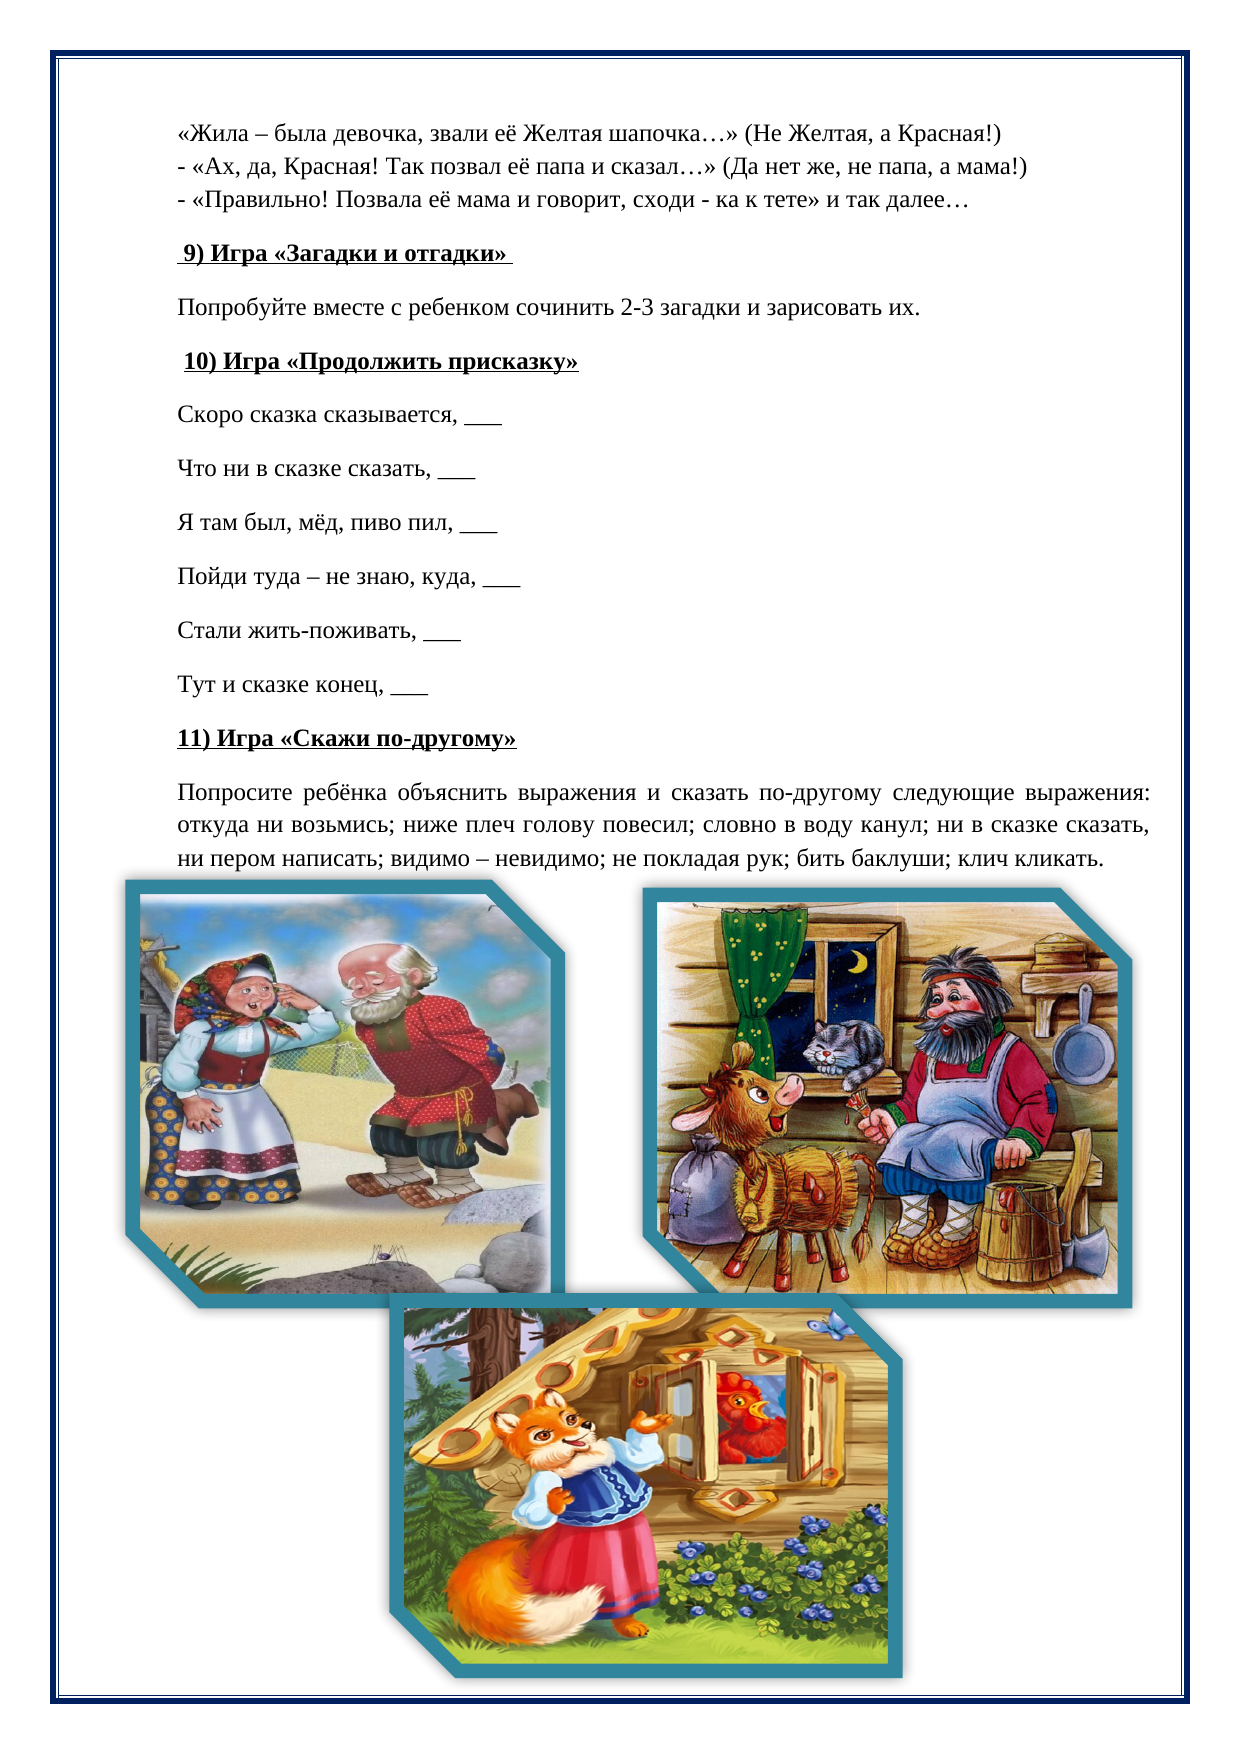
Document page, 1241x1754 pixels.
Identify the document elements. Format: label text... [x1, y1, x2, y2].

text Попробуйте вместе с ребенком сочинить 2-3 загадки и зарисовать их. [177, 292, 1152, 321]
text «Жила – была девочка, звали её Желтая шапочка…» (Не Желтая, а Красная!) - «Ах, да, Красная! Так позвал её папа и сказал…» (Да нет же, не папа, а мама!) - «Правильно! Позвала её мама и говорит, сходи - ка к тете» и так далее… [177, 118, 1152, 213]
picture [404, 1308, 887, 1663]
text Тут и сказке конец, ___ [177, 669, 1152, 698]
picture [658, 903, 1117, 1293]
picture [141, 895, 550, 1293]
text Скоро сказка сказывается, ___ [177, 399, 1152, 428]
text Стали жить-поживать, ___ [177, 615, 1152, 644]
text Я там был, мёд, пиво пил, ___ [177, 507, 1152, 536]
text Попросите ребёнка объяснить выражения и сказать по-другому следующие выражения: откуда ни возьмись; ниже плеч голову повесил; словно в воду канул; ни в сказке сказать, ни пером написать; видимо – невидимо; не покладая рук; бить баклуши; клич кликать. [177, 777, 1152, 871]
text 11) Игра «Скажи по-другому» [177, 723, 1152, 751]
text Пойди туда – не знаю, куда, ___ [177, 561, 1152, 590]
text Что ни в сказке сказать, ___ [177, 453, 1152, 482]
text 9) Игра «Загадки и отгадки» [177, 238, 1152, 267]
text 10) Игра «Продолжить присказку» [177, 346, 1152, 374]
